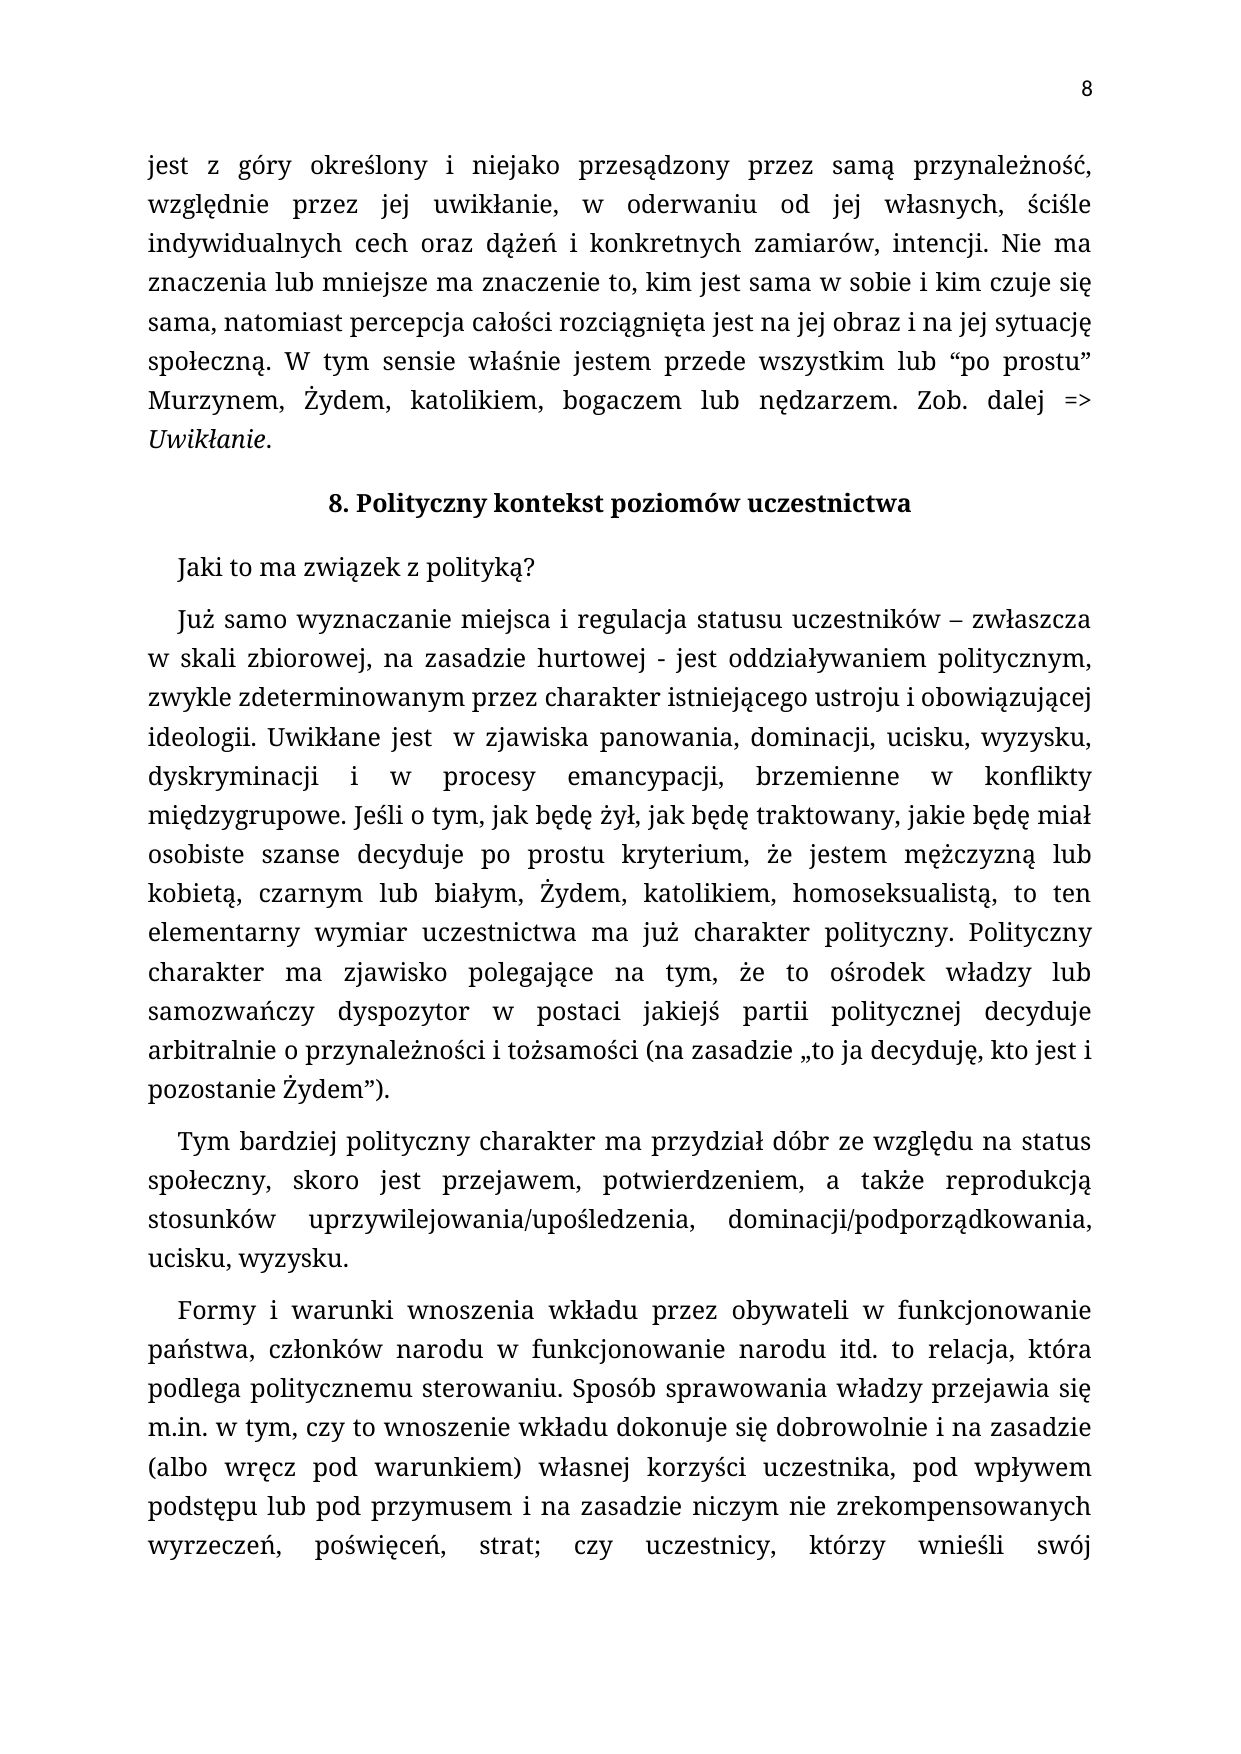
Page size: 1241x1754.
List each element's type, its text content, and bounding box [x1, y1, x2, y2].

text Jaki to ma związek z polityką? [148, 550, 1093, 584]
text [148, 1293, 1093, 1562]
text Tym bardziej polityczny charakter ma przydział dóbr ze względu na status społeczny, skoro jest przejawem, potwierdzeniem, a także reprodukcją stosunków uprzywilejowania/upośledzenia, dominacji/podporządkowania, ucisku, wyzysku. [148, 1123, 1093, 1275]
text 8. Polityczny kontekst poziomów uczestnictwa [148, 486, 1093, 520]
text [148, 148, 1093, 456]
text Już samo wyznaczanie miejsca i regulacja statusu uczestników – zwłaszcza w skali zbiorowej, na zasadzie hurtowej - jest oddziaływaniem politycznym, zwykle zdeterminowanym przez charakter istniejącego ustroju i obowiązującej ideologii. Uwikłane jest w zjawiska panowania, dominacji, ucisku, wyzysku, dyskryminacji i w procesy emancypacji, brzemienne w konflikty międzygrupowe. Jeśli o tym, jak będę żył, jak będę traktowany, jakie będę miał osobiste szanse decyduje po prostu kryterium, że jestem mężczyzną lub kobietą, czarnym lub białym, Żydem, katolikiem, homoseksualistą, to ten elementarny wymiar uczestnictwa ma już charakter polityczny. Polityczny charakter ma zjawisko polegające na tym, że to ośrodek władzy lub samozwańczy dyspozytor w postaci jakiejś partii politycznej decyduje arbitralnie o przynależności i tożsamości (na zasadzie „to ja decyduję, kto jest i pozostanie Żydem”). [148, 602, 1093, 1106]
